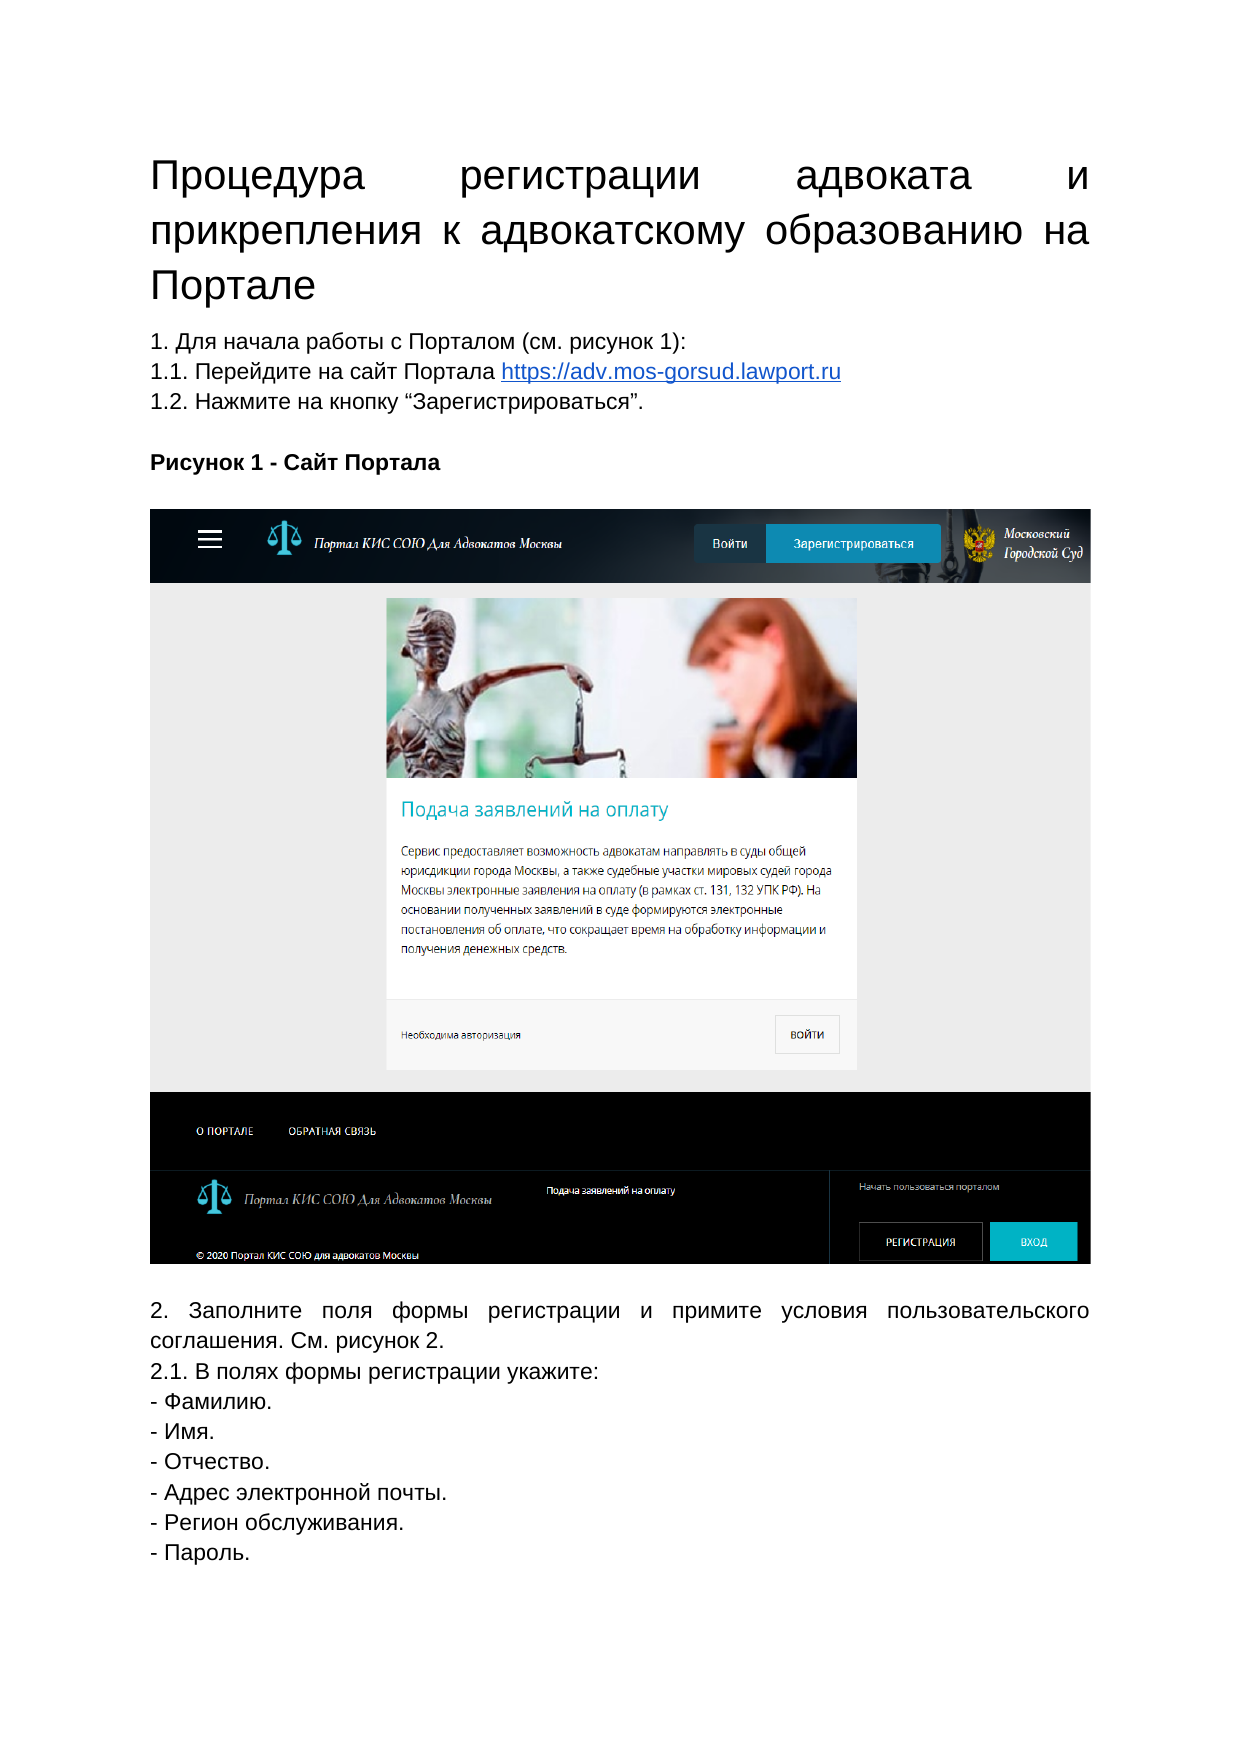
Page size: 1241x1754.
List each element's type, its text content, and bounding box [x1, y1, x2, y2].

text - Пароль. [150, 1539, 1090, 1565]
text 2. Заполните поля формы регистрации и примите условия пользовательского соглашения. См. рисунок 2. [150, 1297, 1090, 1354]
subtitle Процедура регистрации адвоката и прикрепления к адвокатскому образованию на Портале [150, 150, 1090, 308]
text - Адрес электронной почты. [150, 1478, 1090, 1505]
picture [150, 509, 1091, 1264]
text - Отчество. [150, 1448, 1090, 1475]
text 1.2. Нажмите на кнопку “Зарегистрироваться”. [150, 388, 1090, 414]
text 1. Для начала работы с Порталом (см. рисунок 1): [150, 328, 1090, 354]
text Рисунок 1 - Сайт Портала [150, 449, 1090, 475]
text 2.1. В полях формы регистрации укажите: [150, 1358, 1090, 1384]
text 1.1. Перейдите на сайт Портала https://adv.mos-gorsud.lawport.ru [150, 358, 1090, 384]
text - Фамилию. [150, 1388, 1090, 1414]
text - Имя. [150, 1418, 1090, 1444]
text - Регион обслуживания. [150, 1509, 1090, 1535]
